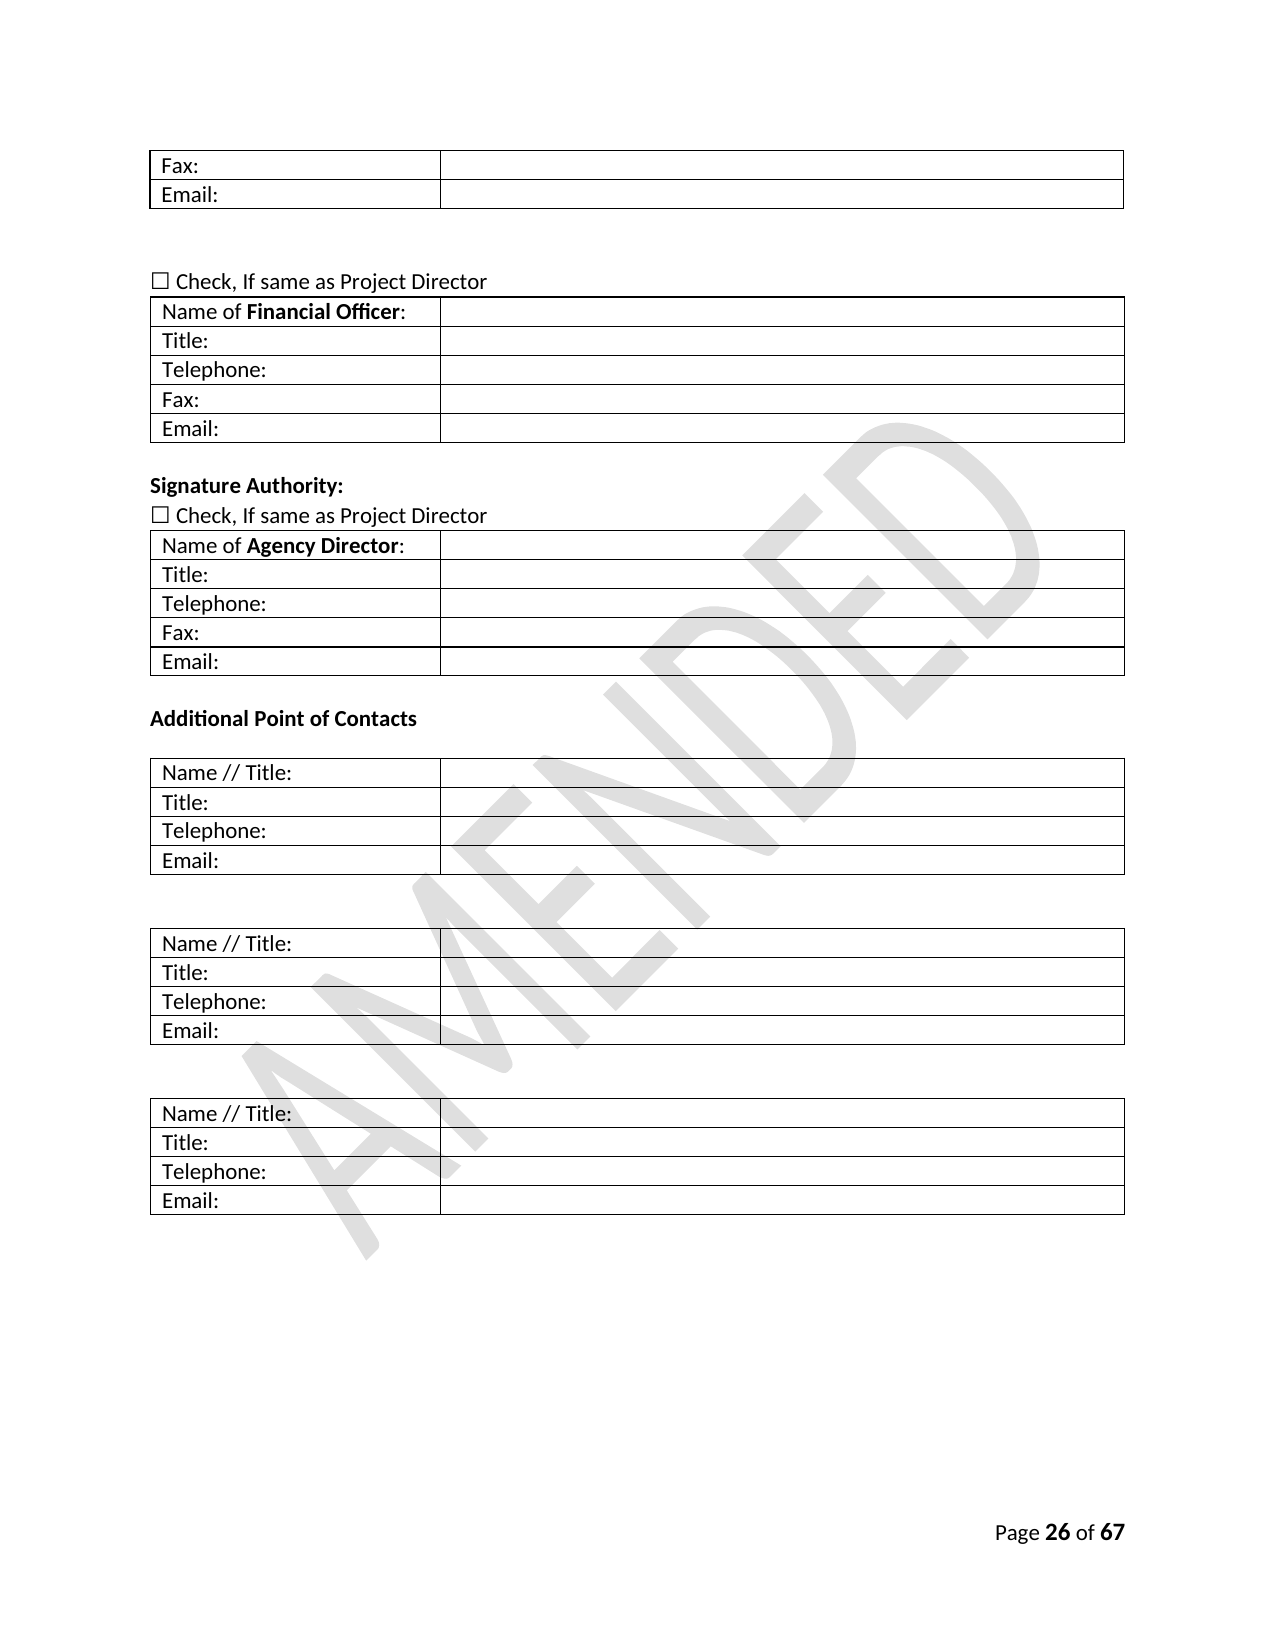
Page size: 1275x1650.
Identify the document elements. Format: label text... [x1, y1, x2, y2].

table_cell [441, 1016, 1124, 1044]
table_header [441, 298, 1124, 326]
table_cell [441, 958, 1124, 986]
table_cell Telephone: [151, 987, 440, 1015]
table_cell [441, 1157, 1124, 1185]
table_header Name of Agency Director: [151, 531, 440, 559]
table_cell [441, 589, 1124, 617]
table_cell Email: [151, 414, 440, 442]
table_cell [441, 648, 1124, 675]
table_cell [441, 846, 1124, 874]
table_header [441, 1099, 1124, 1127]
text Check, If same as Project Director [150, 265, 1125, 296]
table_cell [441, 1128, 1124, 1156]
table_cell Telephone: [151, 356, 440, 384]
table_cell Email: [151, 1186, 440, 1214]
table_header Name // Title: [151, 759, 440, 787]
table_cell Fax: [151, 151, 440, 179]
table_cell Email: [151, 846, 440, 874]
table_cell [441, 356, 1124, 384]
table_header Name // Title: [151, 1099, 440, 1127]
table_header [441, 929, 1124, 957]
table_cell [441, 1186, 1124, 1214]
table_cell Title: [151, 560, 440, 588]
table_cell [441, 180, 1123, 208]
text Signature Authority: Check, If same as Project Director [150, 471, 1125, 530]
table_cell [441, 987, 1124, 1015]
table_cell Fax: [151, 385, 440, 413]
table_cell Email: [151, 180, 440, 208]
table_cell Title: [151, 788, 440, 816]
table_header Name // Title: [151, 929, 440, 957]
table_cell [441, 414, 1124, 442]
table_cell [441, 151, 1123, 179]
table_cell [441, 385, 1124, 413]
table_cell [441, 788, 1124, 816]
table_cell Title: [151, 958, 440, 986]
table_header [441, 759, 1124, 787]
table_header Name of Financial Officer: [151, 298, 440, 326]
table_cell Telephone: [151, 589, 440, 617]
table_cell Title: [151, 1128, 440, 1156]
table_cell Title: [151, 327, 440, 354]
table_cell [441, 817, 1124, 845]
table_header [441, 531, 1124, 559]
table_cell Email: [151, 1016, 440, 1044]
table_cell Telephone: [151, 1157, 440, 1185]
table_cell [441, 560, 1124, 588]
table_cell Telephone: [151, 817, 440, 845]
table_cell [441, 327, 1124, 354]
text Additional Point of Contacts [150, 704, 1125, 732]
table_cell Email: [151, 648, 440, 675]
table_cell Fax: [151, 618, 440, 646]
table_cell [441, 618, 1124, 646]
